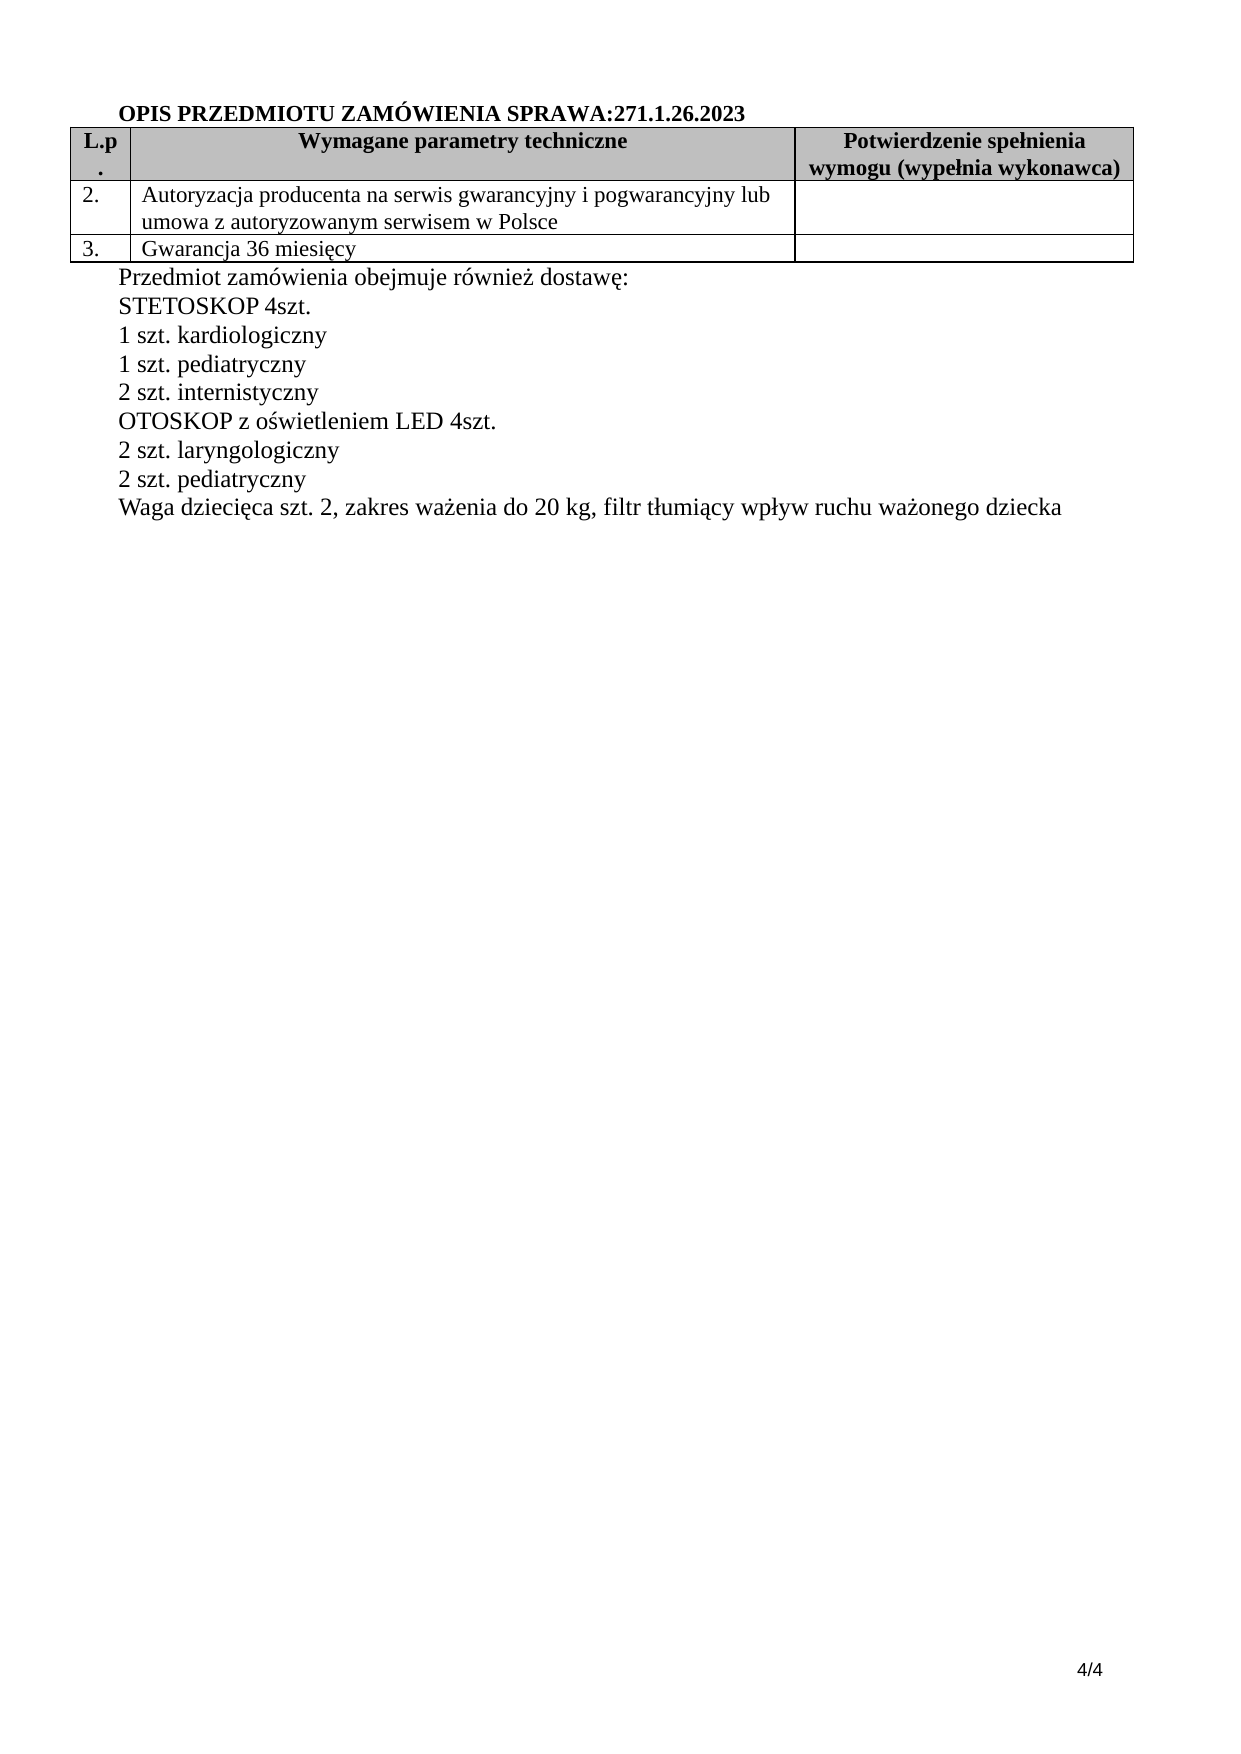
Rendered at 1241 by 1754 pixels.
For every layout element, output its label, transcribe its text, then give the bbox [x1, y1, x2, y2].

text 1 szt. kardiologiczny [118, 320, 1181, 349]
text OTOSKOP z oświetleniem LED 4szt. [118, 406, 1181, 435]
text 2 szt. laryngologiczny [118, 435, 1181, 464]
text 2 szt. pediatryczny [118, 464, 1181, 492]
text 2 szt. internistyczny [118, 377, 1181, 406]
table_header Potwierdzenie spełnienia wymogu (wypełnia wykonawca) [796, 128, 1133, 180]
table_cell 3. [71, 235, 130, 261]
table_cell [796, 235, 1133, 261]
text Waga dziecięca szt. 2, zakres ważenia do 20 kg, filtr tłumiący wpływ ruchu ważonego dziecka [118, 492, 1181, 521]
table_cell Gwarancja 36 miesięcy [131, 235, 794, 261]
text Przedmiot zamówienia obejmuje również dostawę: [118, 262, 1181, 291]
table_header Wymagane parametry techniczne [131, 128, 794, 180]
text STETOSKOP 4szt. [118, 291, 1181, 320]
text 1 szt. pediatryczny [118, 349, 1181, 377]
table_header L.p. [71, 128, 130, 180]
table_cell [796, 181, 1133, 234]
table_cell 2. [71, 181, 130, 234]
table_cell Autoryzacja producenta na serwis gwarancyjny i pogwarancyjny lub umowa z autoryzowanym serwisem w Polsce [131, 181, 794, 234]
